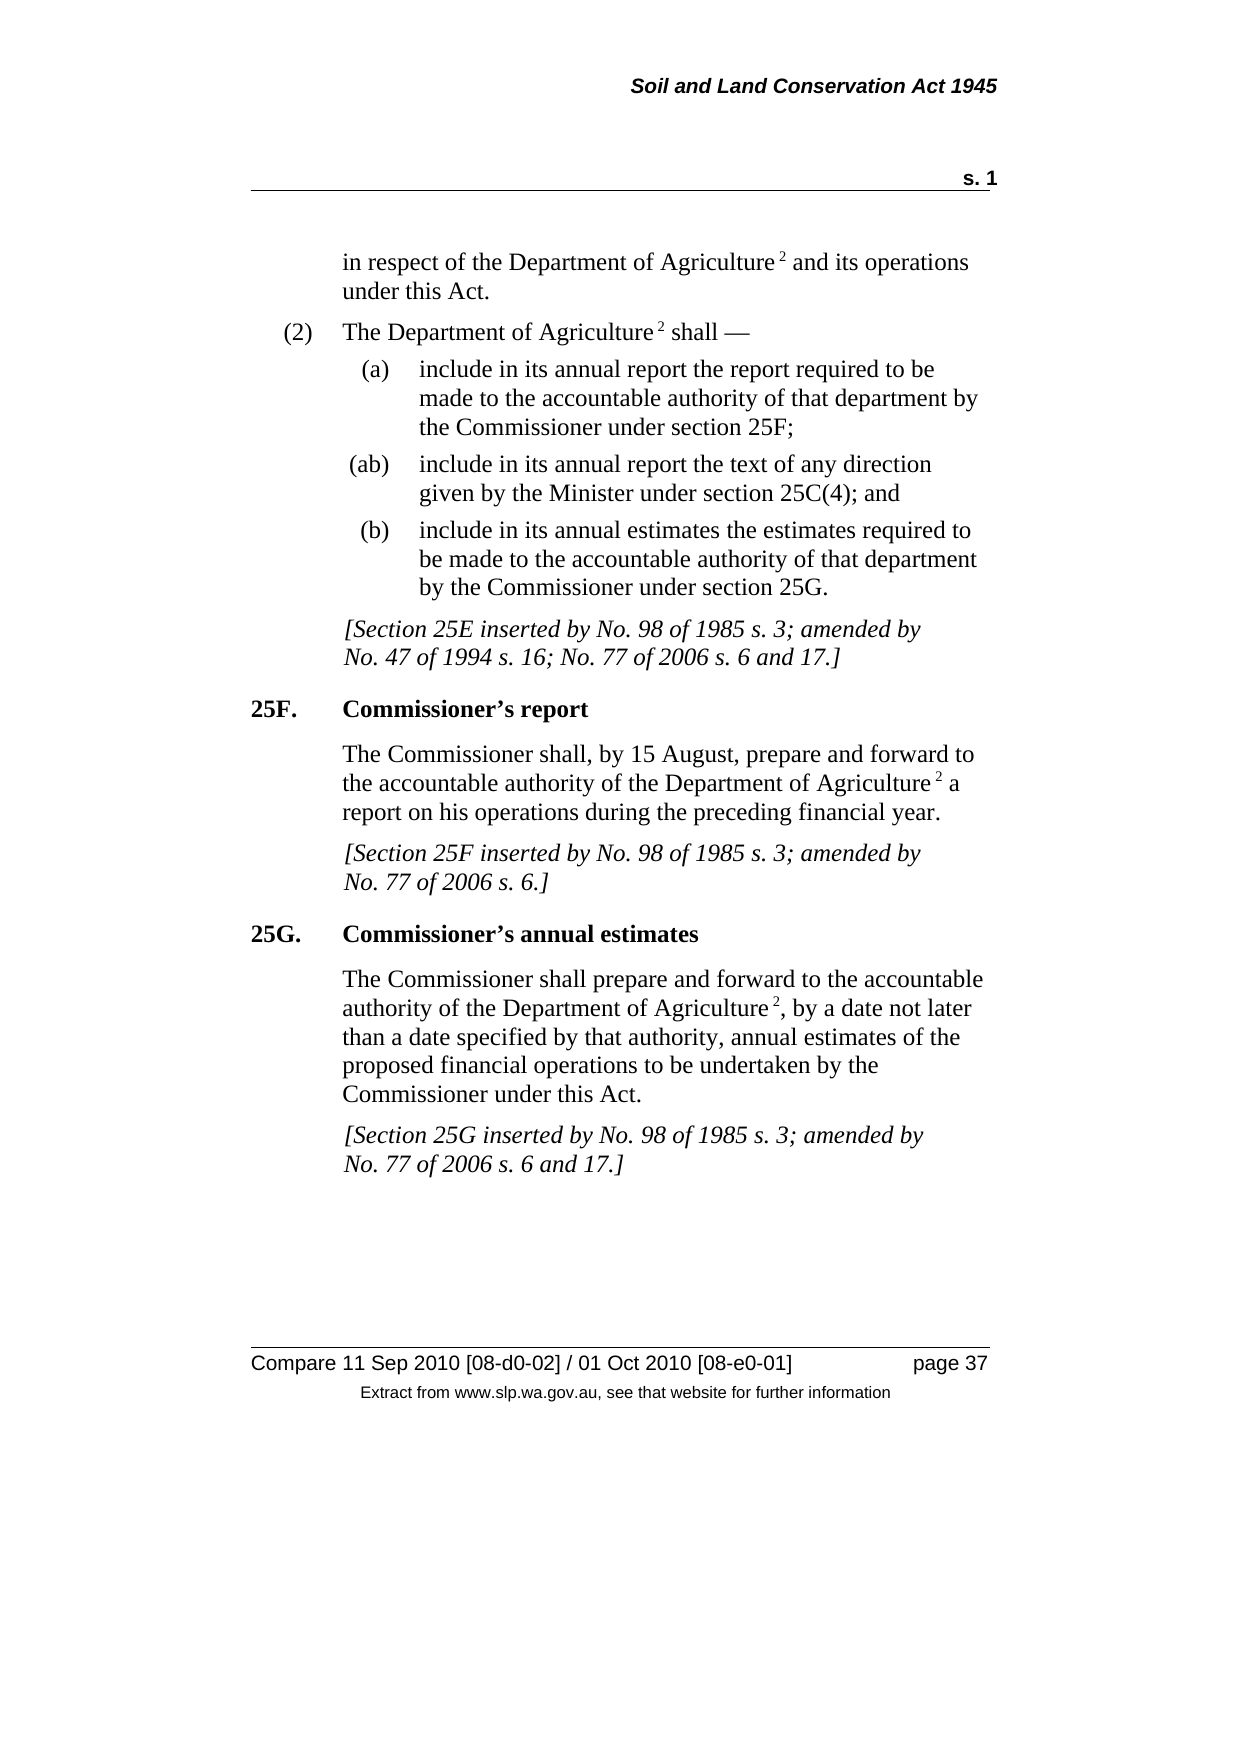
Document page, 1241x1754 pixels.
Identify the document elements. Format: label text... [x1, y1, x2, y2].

text [Section 25F inserted by No. 98 of 1985 s. 3; amended by No. 77 of 2006 s. 6.] [251, 838, 990, 896]
subtitle 25F. Commissioner’s report [251, 694, 990, 723]
text [Section 25E inserted by No. 98 of 1985 s. 3; amended by No. 47 of 1994 s. 16; No. 77 of 2006 s. 6 and 17.] [251, 614, 990, 671]
text (b) include in its annual estimates the estimates required to be made to the accountable authority of that department by the Commissioner under section 25G. [251, 515, 990, 601]
text The Commissioner shall prepare and forward to the accountable authority of the Department of Agriculture 2, by a date not later than a date specified by that authority, annual estimates of the proposed financial operations to be undertaken by the Commissioner under this Act. [251, 964, 990, 1108]
text [Section 25G inserted by No. 98 of 1985 s. 3; amended by No. 77 of 2006 s. 6 and 17.] [251, 1120, 990, 1178]
text (2) The Department of Agriculture 2 shall — [251, 317, 990, 346]
text (a) include in its annual report the report required to be made to the accountable authority of that department by the Commissioner under section 25F; [251, 354, 990, 441]
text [251, 247, 990, 305]
text (ab) include in its annual report the text of any direction given by the Minister under section 25C(4); and [251, 449, 990, 507]
text The Commissioner shall, by 15 August, prepare and forward to the accountable authority of the Department of Agriculture 2 a report on his operations during the preceding financial year. [251, 739, 990, 826]
subtitle 25G. Commissioner’s annual estimates [251, 919, 990, 947]
